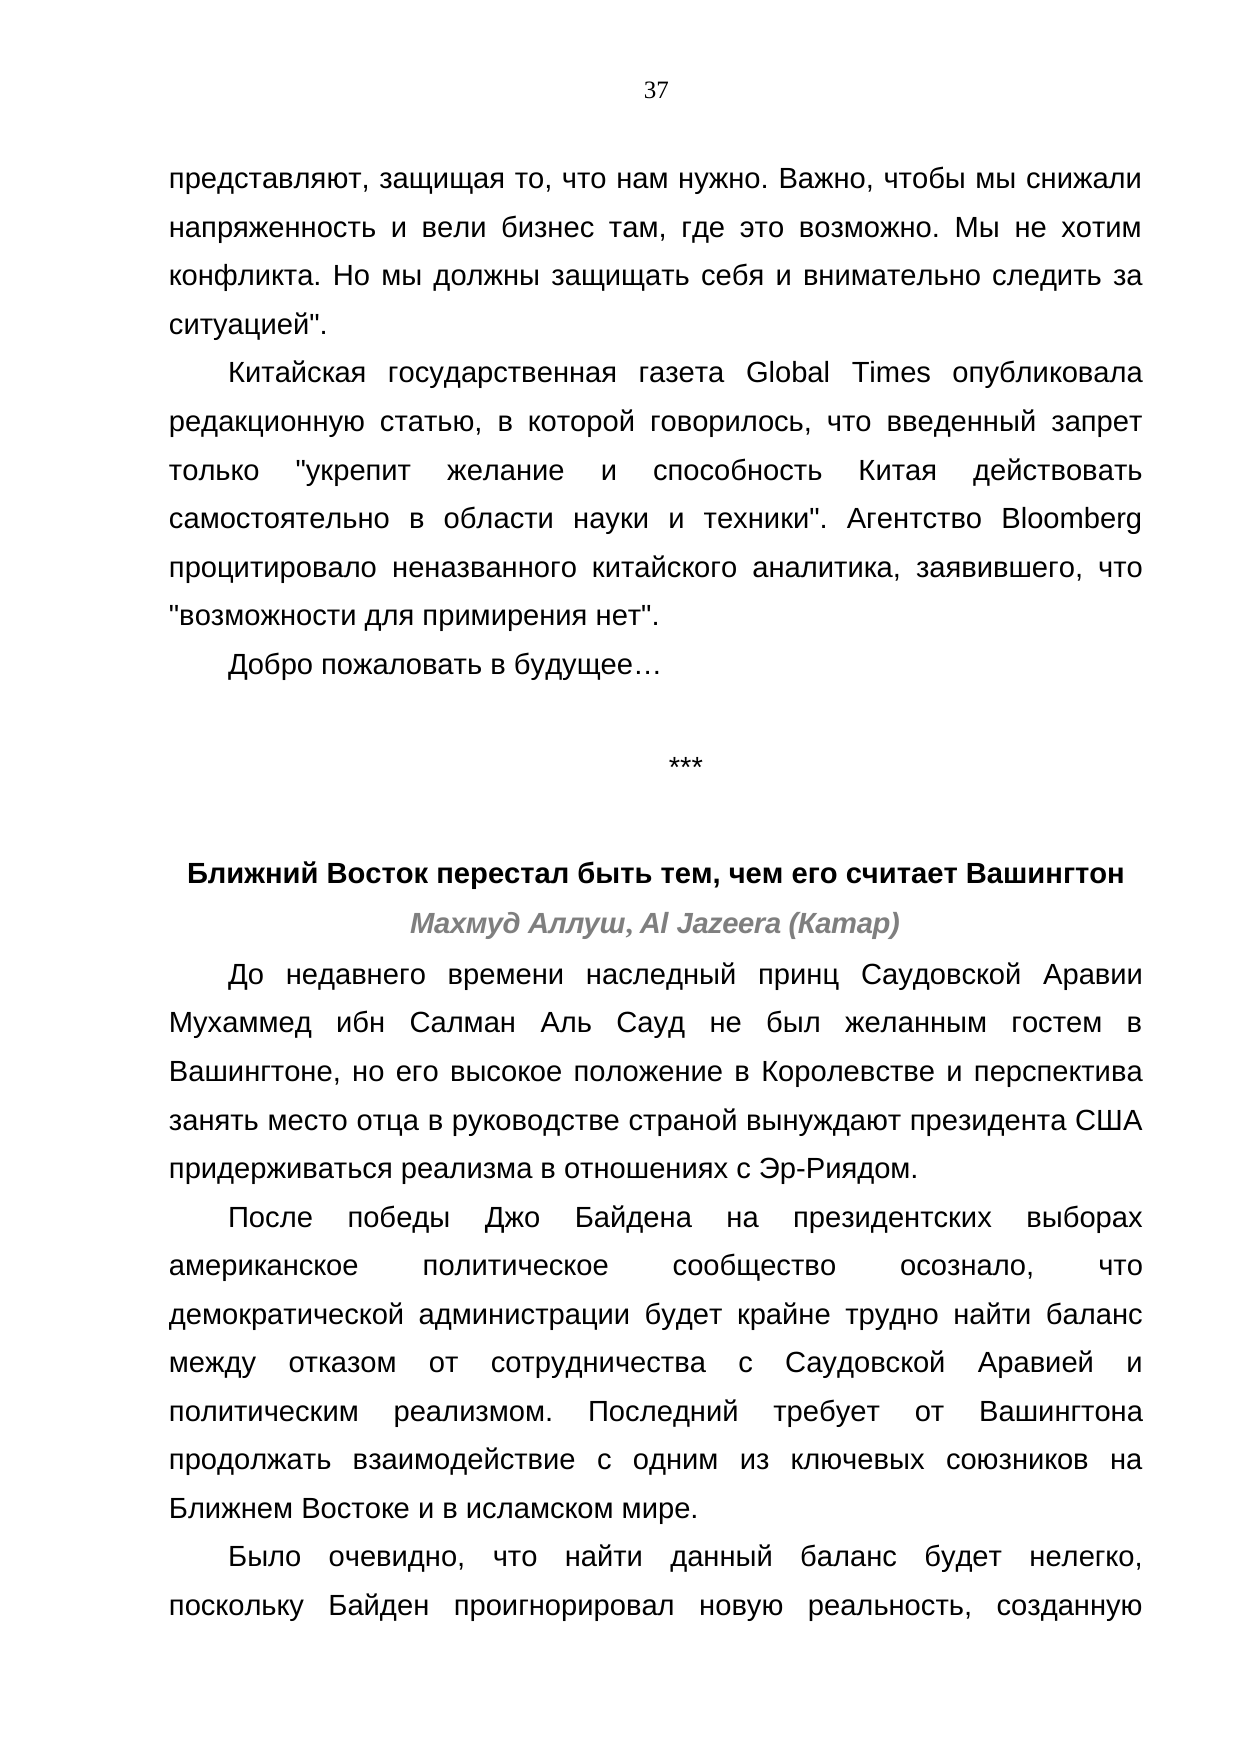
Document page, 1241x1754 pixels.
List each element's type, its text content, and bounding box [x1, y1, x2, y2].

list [169, 1539, 1144, 1621]
list После победы Джо Байдена на президентских выборах американское политическое сообщество осознало, что демократической администрации будет крайне трудно найти баланс между отказом от сотрудничества с Саудовской Аравией и политическим реализмом. Последний требует от Вашингтона продолжать взаимодействие с одним из ключевых союзников на Ближнем Востоке и в исламском мире. [169, 1199, 1144, 1524]
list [169, 161, 1144, 340]
list До недавнего времени наследный принц Саудовской Аравии Мухаммед ибн Салман Аль Сауд не был желанным гостем в Вашингтоне, но его высокое положение в Королевстве и перспектива занять место отца в руководстве страной вынуждают президента США придерживаться реализма в отношениях с Эр-Риядом. [169, 957, 1144, 1184]
list Китайская государственная газета Global Times опубликовала редакционную статью, в которой говорилось, что введенный запрет только "укрепит желание и способность Китая действовать самостоятельно в области науки и техники". Агентство Bloomberg процитировало неназванного китайского аналитика, заявившего, что "возможности для примирения нет". [169, 355, 1144, 632]
text *** [169, 751, 1144, 784]
list Добро пожаловать в будущее… [169, 647, 1144, 680]
text Махмуд Аллуш, Al Jazeera (Катар) [169, 906, 1144, 940]
text Ближний Восток перестал быть тем, чем его считает Вашингтон [169, 856, 1144, 890]
